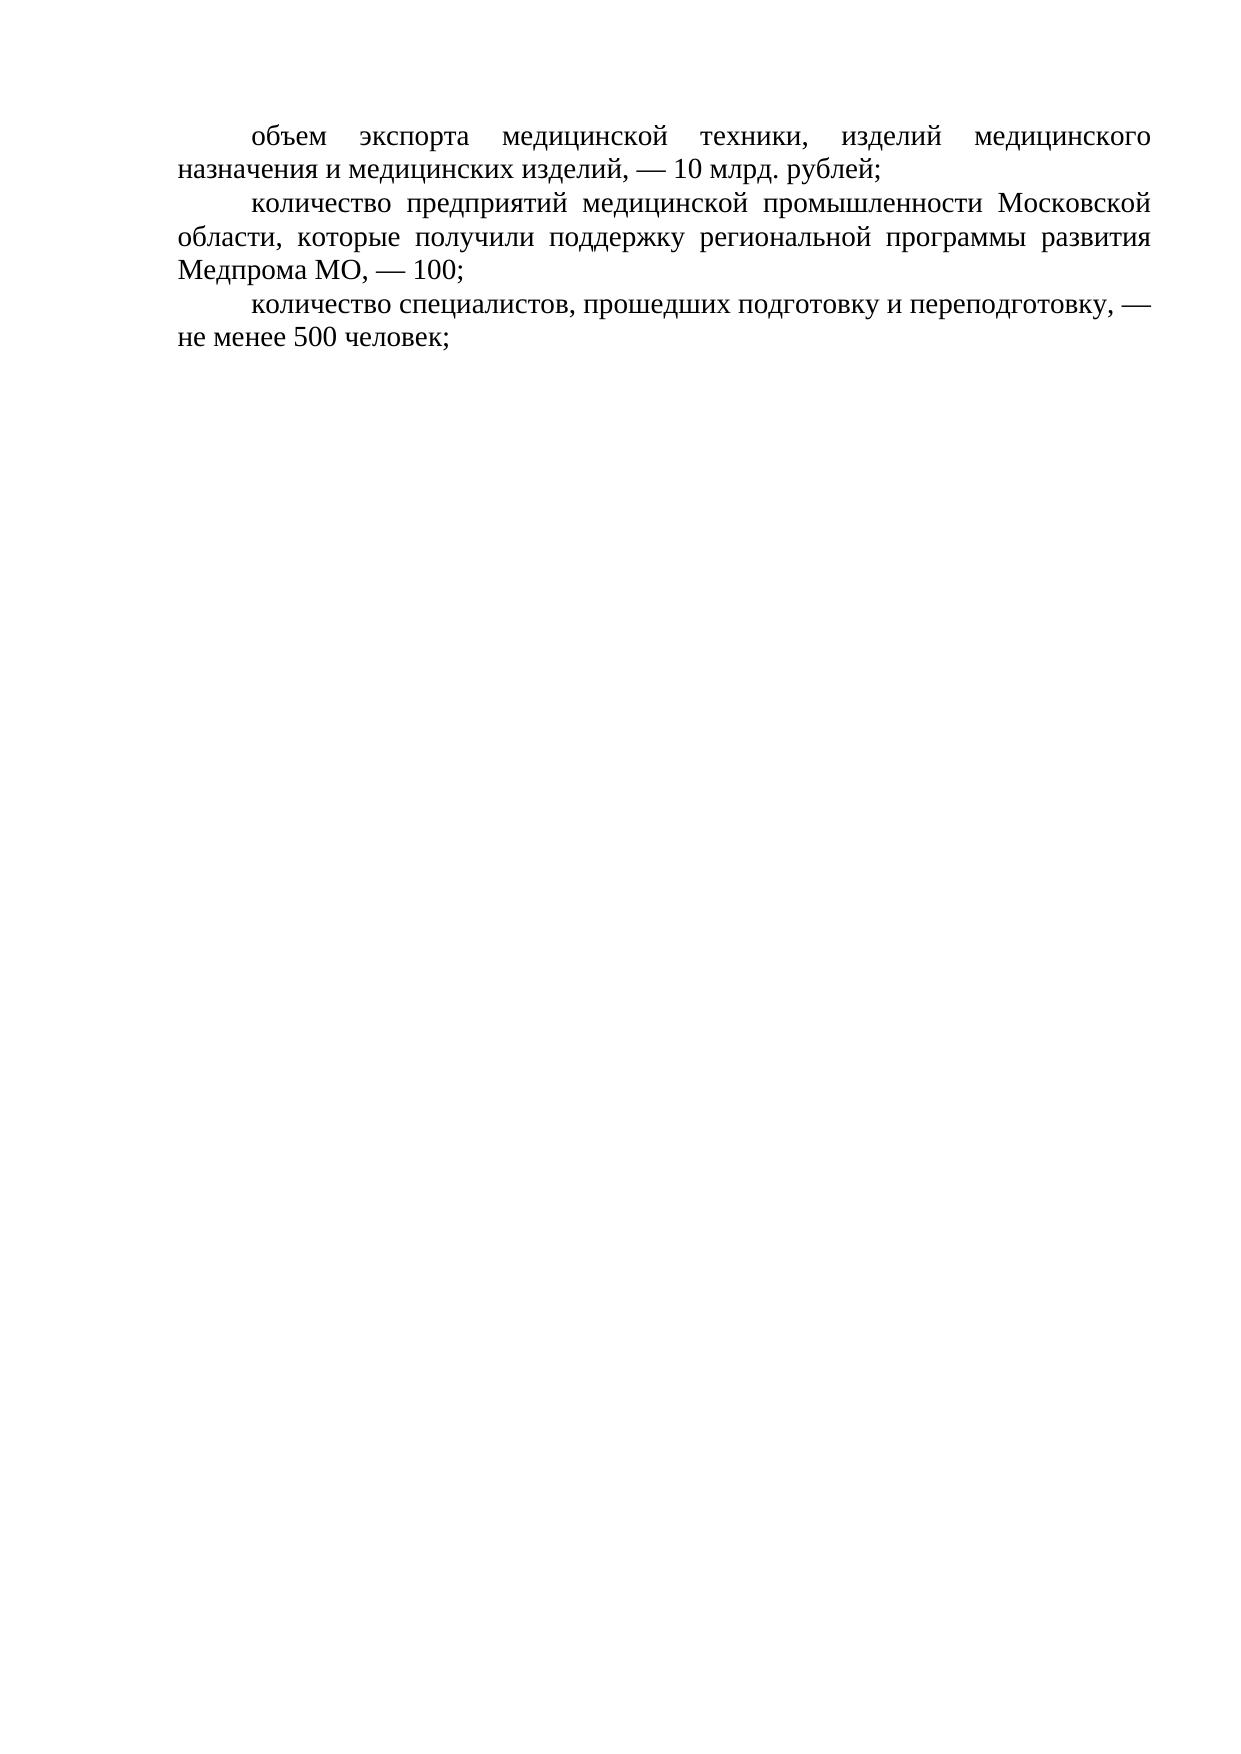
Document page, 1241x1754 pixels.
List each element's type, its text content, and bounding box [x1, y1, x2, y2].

text объем экспорта медицинской техники, изделий медицинского назначения и медицинских изделий, — 10 млрд. рублей; [177, 118, 1152, 185]
text количество специалистов, прошедших подготовку и переподготовку, — не менее 500 человек; [177, 286, 1152, 353]
text количество предприятий медицинской промышленности Московской области, которые получили поддержку региональной программы развития Медпрома МО, — 100; [177, 185, 1152, 286]
